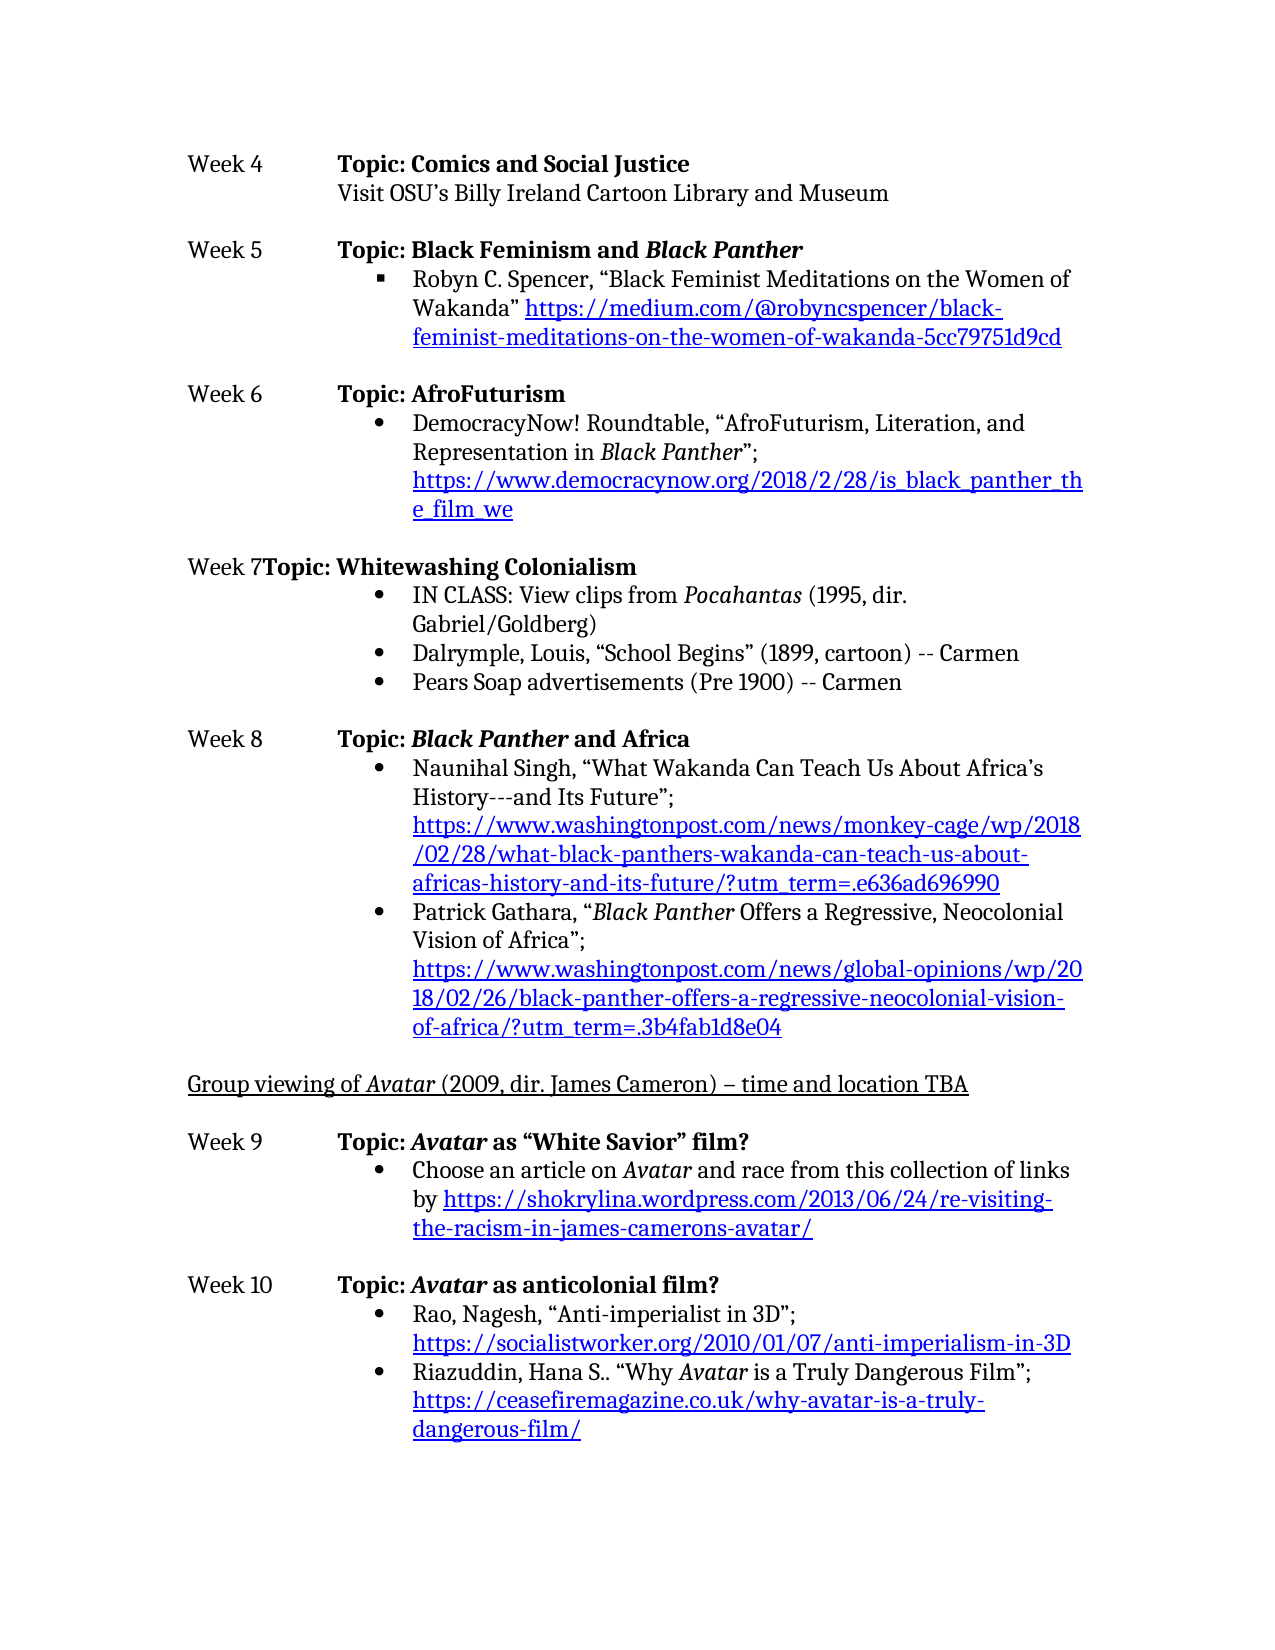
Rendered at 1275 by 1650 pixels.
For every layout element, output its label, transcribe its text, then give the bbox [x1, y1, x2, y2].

list Robyn C. Spencer, “Black Feminist Meditations on the Women of Wakanda” https://medium.com/@robyncspencer/black-feminist-meditations-on-the-women-of-wakanda-5cc79751d9cd [375, 265, 1087, 351]
text Week 9 Topic: Avatar as “White Savior” film? [187, 1127, 1087, 1156]
text Week 6 Topic: AfroFuturism [187, 380, 1087, 409]
text Week 8 Topic: Black Panther and Africa [187, 725, 1087, 754]
list Dalrymple, Louis, “School Begins” (1899, cartoon) -- Carmen [375, 639, 1087, 667]
list Pears Soap advertisements (Pre 1900) -- Carmen [375, 667, 1087, 696]
list Naunihal Singh, “What Wakanda Can Teach Us About Africa’s History---and Its Future”; https://www.washingtonpost.com/news/monkey-cage/wp/2018/02/28/what-black-panthers-wakanda-can-teach-us-about-africas-history-and-its-future/?utm_term=.e636ad696990 [375, 754, 1087, 897]
list DemocracyNow! Roundtable, “AfroFuturism, Literation, and Representation in Black Panther”; https://www.democracynow.org/2018/2/28/is_black_panther_the_film_we [375, 409, 1087, 524]
list Rao, Nagesh, “Anti-imperialist in 3D”; https://socialistworker.org/2010/01/07/anti-imperialism-in-3D [375, 1300, 1087, 1357]
list Patrick Gathara, “Black Panther Offers a Regressive, Neocolonial Vision of Africa”; https://www.washingtonpost.com/news/global-opinions/wp/2018/02/26/black-panther-offers-a-regressive-neocolonial-vision-of-africa/?utm_term=.3b4fab1d8e04 [375, 897, 1087, 1041]
text Week 4 Topic: Comics and Social Justice [187, 150, 1087, 179]
text Week 10 Topic: Avatar as anticolonial film? [187, 1271, 1087, 1300]
list IN CLASS: View clips from Pocahantas (1995, dir. Gabriel/Goldberg) [375, 581, 1087, 639]
text Group viewing of Avatar (2009, dir. James Cameron) – time and location TBA [187, 1070, 1087, 1099]
list Choose an article on Avatar and race from this collection of links by https://shokrylina.wordpress.com/2013/06/24/re-visiting-the-racism-in-james-camerons-avatar/ [375, 1156, 1087, 1242]
list Riazuddin, Hana S.. “Why Avatar is a Truly Dangerous Film”; https://ceasefiremagazine.co.uk/why-avatar-is-a-truly-dangerous-film/ [375, 1357, 1087, 1444]
text Week 7 Topic: Whitewashing Colonialism [187, 552, 1087, 581]
text Visit OSU’s Billy Ireland Cartoon Library and Museum [187, 179, 1087, 207]
text Week 5 Topic: Black Feminism and Black Panther [187, 236, 1087, 265]
